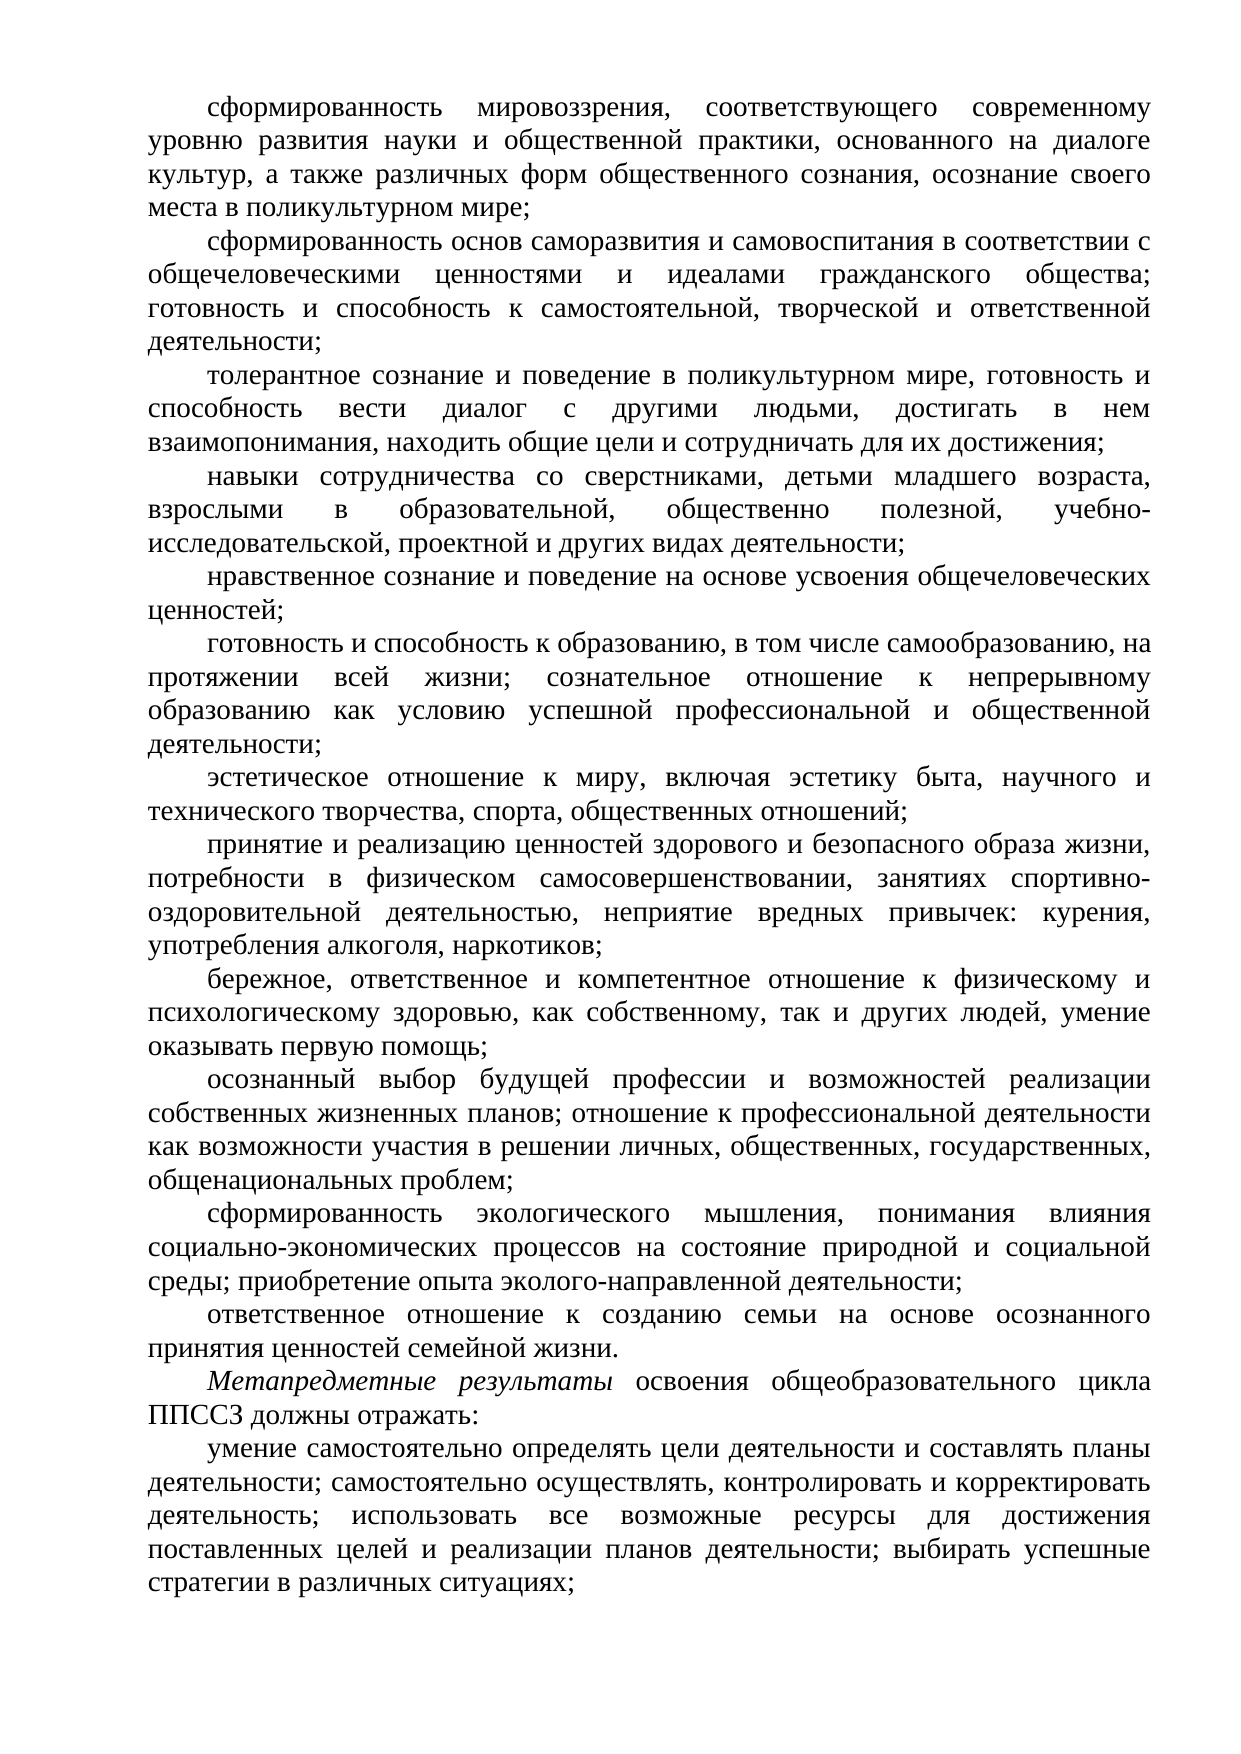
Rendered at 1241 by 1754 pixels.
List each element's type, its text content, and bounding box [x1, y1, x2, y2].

text навыки сотрудничества со сверстниками, детьми младшего возраста, взрослыми в образовательной, общественно полезной, учебно-исследовательской, проектной и других видах деятельности; [148, 458, 1152, 558]
text осознанный выбор будущей профессии и возможностей реализации собственных жизненных планов; отношение к профессиональной деятельности как возможности участия в решении личных, общественных, государственных, общенациональных проблем; [148, 1061, 1152, 1196]
text сформированность мировоззрения, соответствующего современному уровню развития науки и общественной практики, основанного на диалоге культур, а также различных форм общественного сознания, осознание своего места в поликультурном мире; [148, 89, 1152, 223]
text умение самостоятельно определять цели деятельности и составлять планы деятельности; самостоятельно осуществлять, контролировать и корректировать деятельность; использовать все возможные ресурсы для достижения поставленных целей и реализации планов деятельности; выбирать успешные стратегии в различных ситуациях; [148, 1430, 1152, 1598]
text толерантное сознание и поведение в поликультурном мире, готовность и способность вести диалог с другими людьми, достигать в нем взаимопонимания, находить общие цели и сотрудничать для их достижения; [148, 357, 1152, 458]
text сформированность основ саморазвития и самовоспитания в соответствии с общечеловеческими ценностями и идеалами гражданского общества; готовность и способность к самостоятельной, творческой и ответственной деятельности; [148, 223, 1152, 357]
text сформированность экологического мышления, понимания влияния социально-экономических процессов на состояние природной и социальной среды; приобретение опыта эколого-направленной деятельности; [148, 1196, 1152, 1296]
text принятие и реализацию ценностей здорового и безопасного образа жизни, потребности в физическом самосовершенствовании, занятиях спортивно-оздоровительной деятельностью, неприятие вредных привычек: курения, употребления алкоголя, наркотиков; [148, 827, 1152, 961]
text Метапредметные результаты освоения общеобразовательного цикла ППССЗ должны отражать: [148, 1363, 1152, 1430]
text нравственное сознание и поведение на основе усвоения общечеловеческих ценностей; [148, 558, 1152, 625]
text бережное, ответственное и компетентное отношение к физическому и психологическому здоровью, как собственному, так и других людей, умение оказывать первую помощь; [148, 961, 1152, 1061]
text эстетическое отношение к миру, включая эстетику быта, научного и технического творчества, спорта, общественных отношений; [148, 759, 1152, 827]
text ответственное отношение к созданию семьи на основе осознанного принятия ценностей семейной жизни. [148, 1296, 1152, 1363]
text готовность и способность к образованию, в том числе самообразованию, на протяжении всей жизни; сознательное отношение к непрерывному образованию как условию успешной профессиональной и общественной деятельности; [148, 625, 1152, 759]
